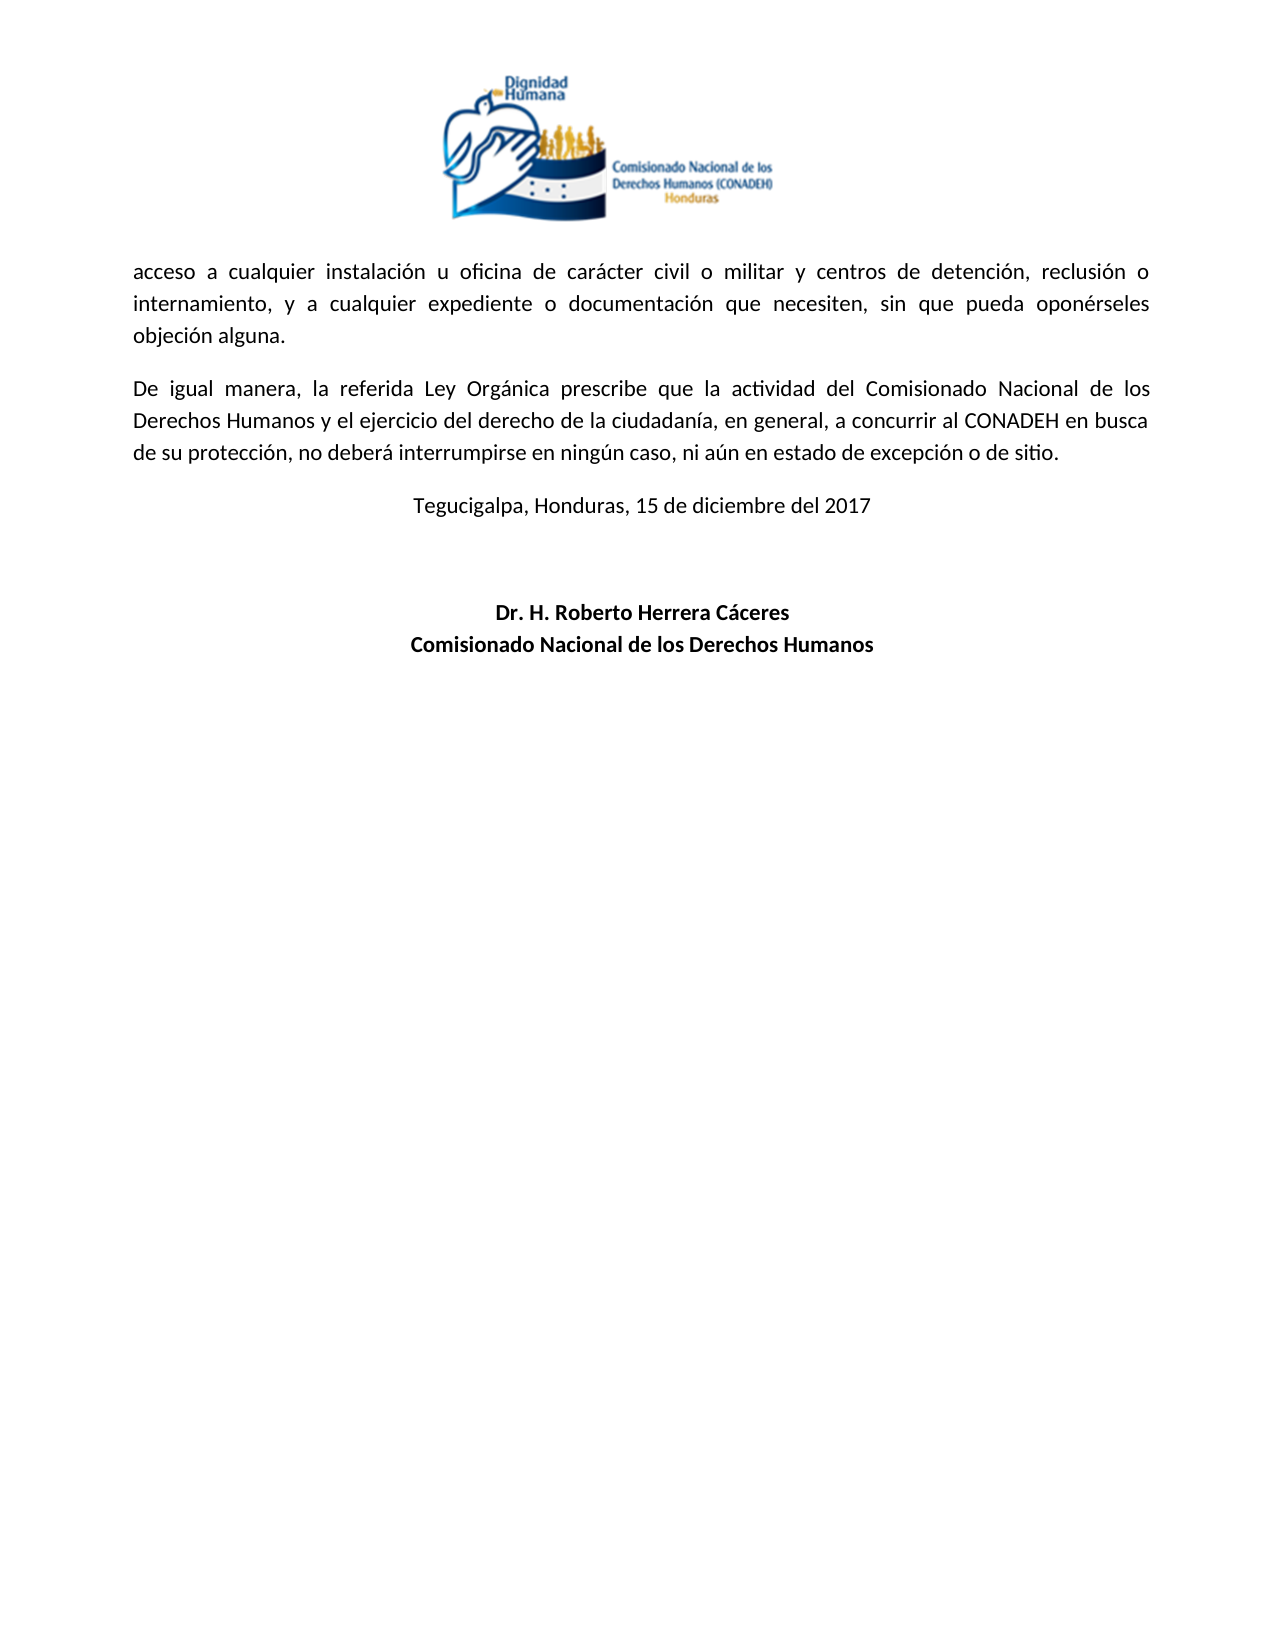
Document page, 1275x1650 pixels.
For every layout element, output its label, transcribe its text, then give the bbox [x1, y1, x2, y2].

text Dr. H. Roberto Herrera Cáceres [133, 598, 1152, 626]
picture [438, 73, 777, 229]
text Comisionado Nacional de los Derechos Humanos [133, 630, 1152, 658]
text Tegucigalpa, Honduras, 15 de diciembre del 2017 [133, 492, 1152, 519]
text De igual manera, la referida Ley Orgánica prescribe que la actividad del Comisionado Nacional de los Derechos Humanos y el ejercicio del derecho de la ciudadanía, en general, a concurrir al CONADEH en busca de su protección, no deberá interrumpirse en ningún caso, ni aún en estado de excepción o de sitio. [133, 374, 1152, 467]
